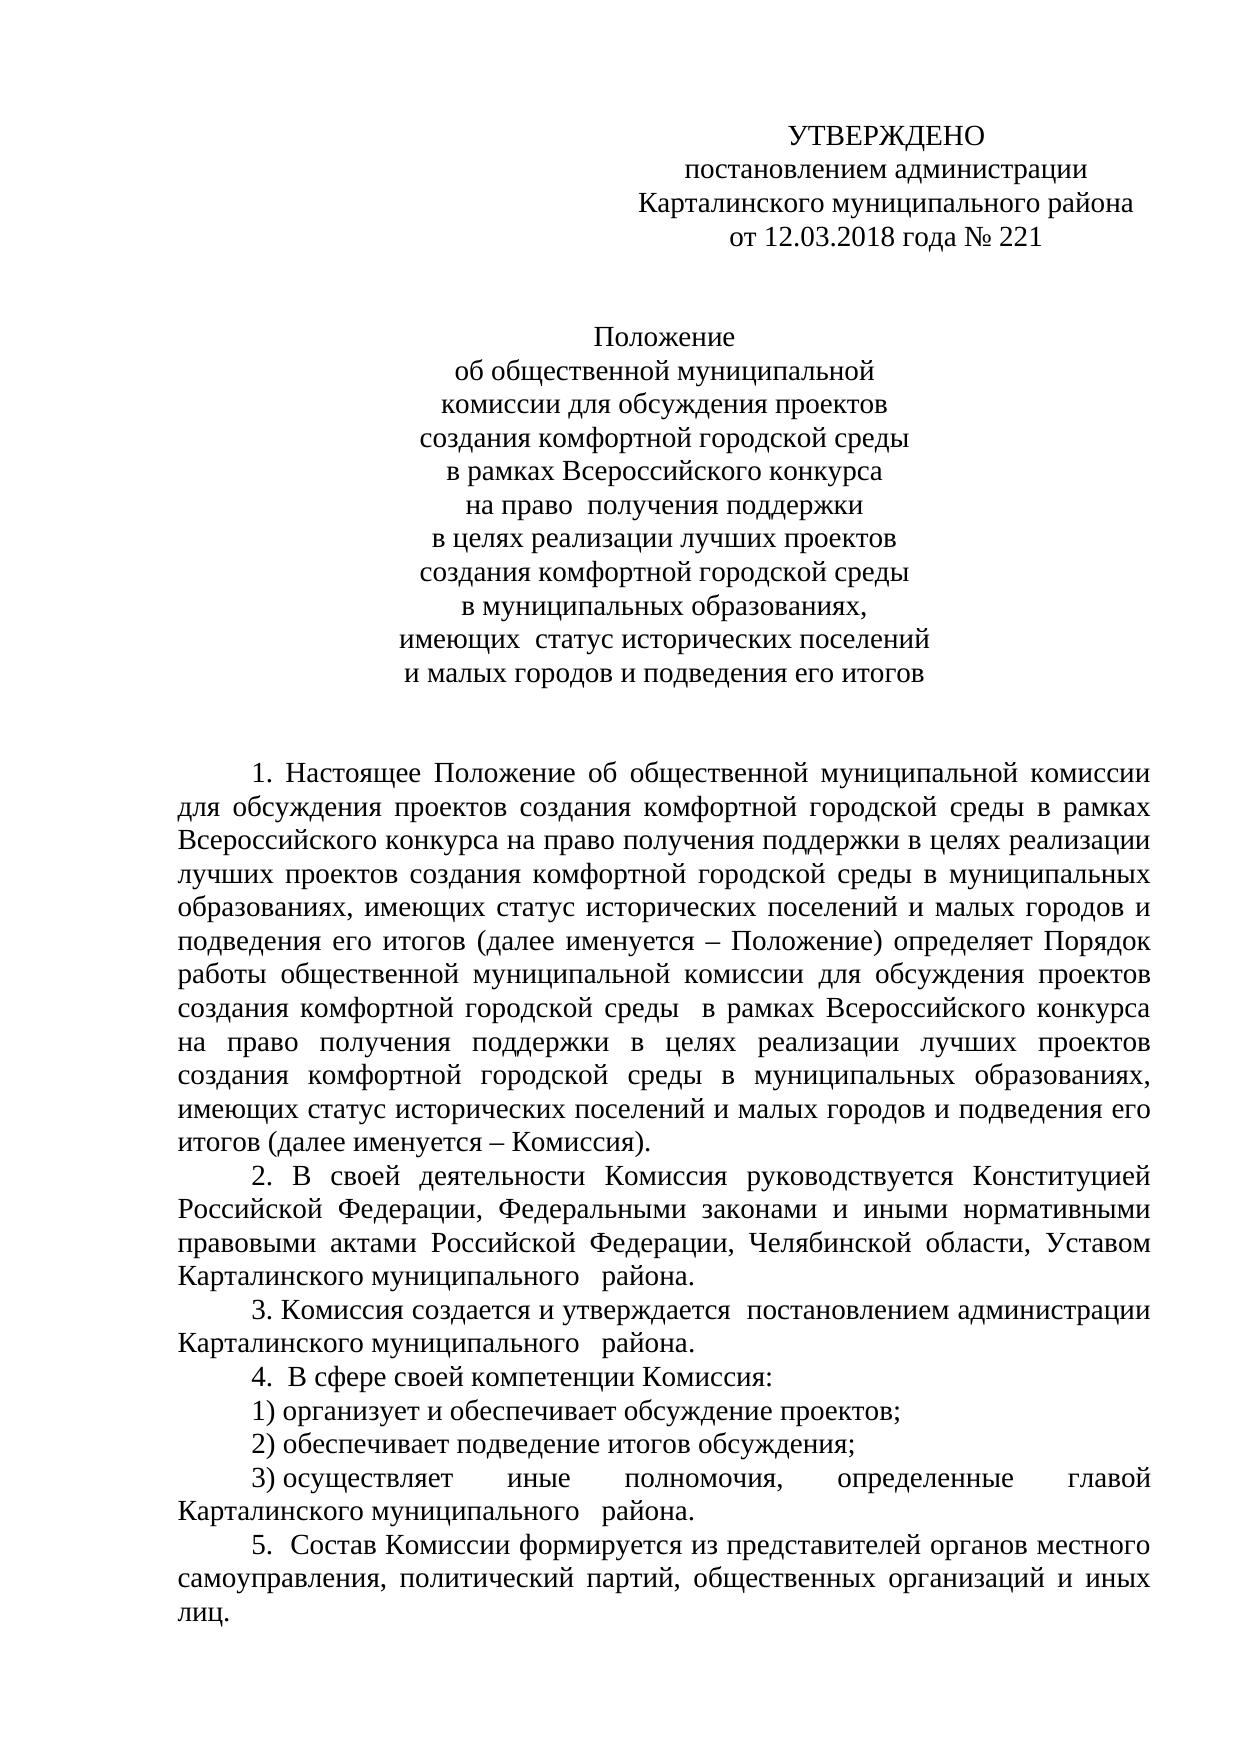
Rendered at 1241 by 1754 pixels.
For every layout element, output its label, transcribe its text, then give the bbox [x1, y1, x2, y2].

text в муниципальных образованиях, [177, 588, 1152, 621]
text комиссии для обсуждения проектов [177, 386, 1152, 420]
text 2. В своей деятельности Комиссия руководствуется Конституцией Российской Федерации, Федеральными законами и иными нормативными правовыми актами Российской Федерации, Челябинской области, Уставом Карталинского муниципального района. [177, 1158, 1152, 1292]
text 2) обеспечивает подведение итогов обсуждения; [177, 1426, 1152, 1460]
text 1. Настоящее Положение об общественной муниципальной комиссии для обсуждения проектов создания комфортной городской среды в рамках Всероссийского конкурса на право получения поддержки в целях реализации лучших проектов создания комфортной городской среды в муниципальных образованиях, имеющих статус исторических поселений и малых городов и подведения его итогов (далее именуется – Положение) определяет Порядок работы общественной муниципальной комиссии для обсуждения проектов создания комфортной городской среды в рамках Всероссийского конкурса на право получения поддержки в целях реализации лучших проектов создания комфортной городской среды в муниципальных образованиях, имеющих статус исторических поселений и малых городов и подведения его итогов (далее именуется – Комиссия). [177, 755, 1152, 1158]
text 3. Комиссия создается и утверждается постановлением администрации Карталинского муниципального района. [177, 1292, 1152, 1359]
text постановлением администрации [620, 152, 1152, 185]
text в рамках Всероссийского конкурса [177, 453, 1152, 487]
text имеющих статус исторических поселений [177, 621, 1152, 655]
text 3) осуществляет иные полномочия, определенные главой Карталинского муниципального района. [177, 1460, 1152, 1527]
text 5. Состав Комиссии формируется из представителей органов местного самоуправления, политический партий, общественных организаций и иных лиц. [177, 1527, 1152, 1627]
text Карталинского муниципального района [620, 185, 1152, 219]
text от 12.03.2018 года № 221 [620, 219, 1152, 252]
text Положение [177, 319, 1152, 353]
text УТВЕРЖДЕНО [620, 118, 1152, 152]
text в целях реализации лучших проектов [177, 521, 1152, 554]
text 1) организует и обеспечивает обсуждение проектов; [177, 1393, 1152, 1426]
text на право получения поддержки [177, 487, 1152, 521]
text создания комфортной городской среды [177, 554, 1152, 588]
text и малых городов и подведения его итогов [177, 655, 1152, 688]
text создания комфортной городской среды [177, 420, 1152, 453]
text 4. В сфере своей компетенции Комиссия: [177, 1359, 1152, 1393]
text об общественной муниципальной [177, 353, 1152, 386]
